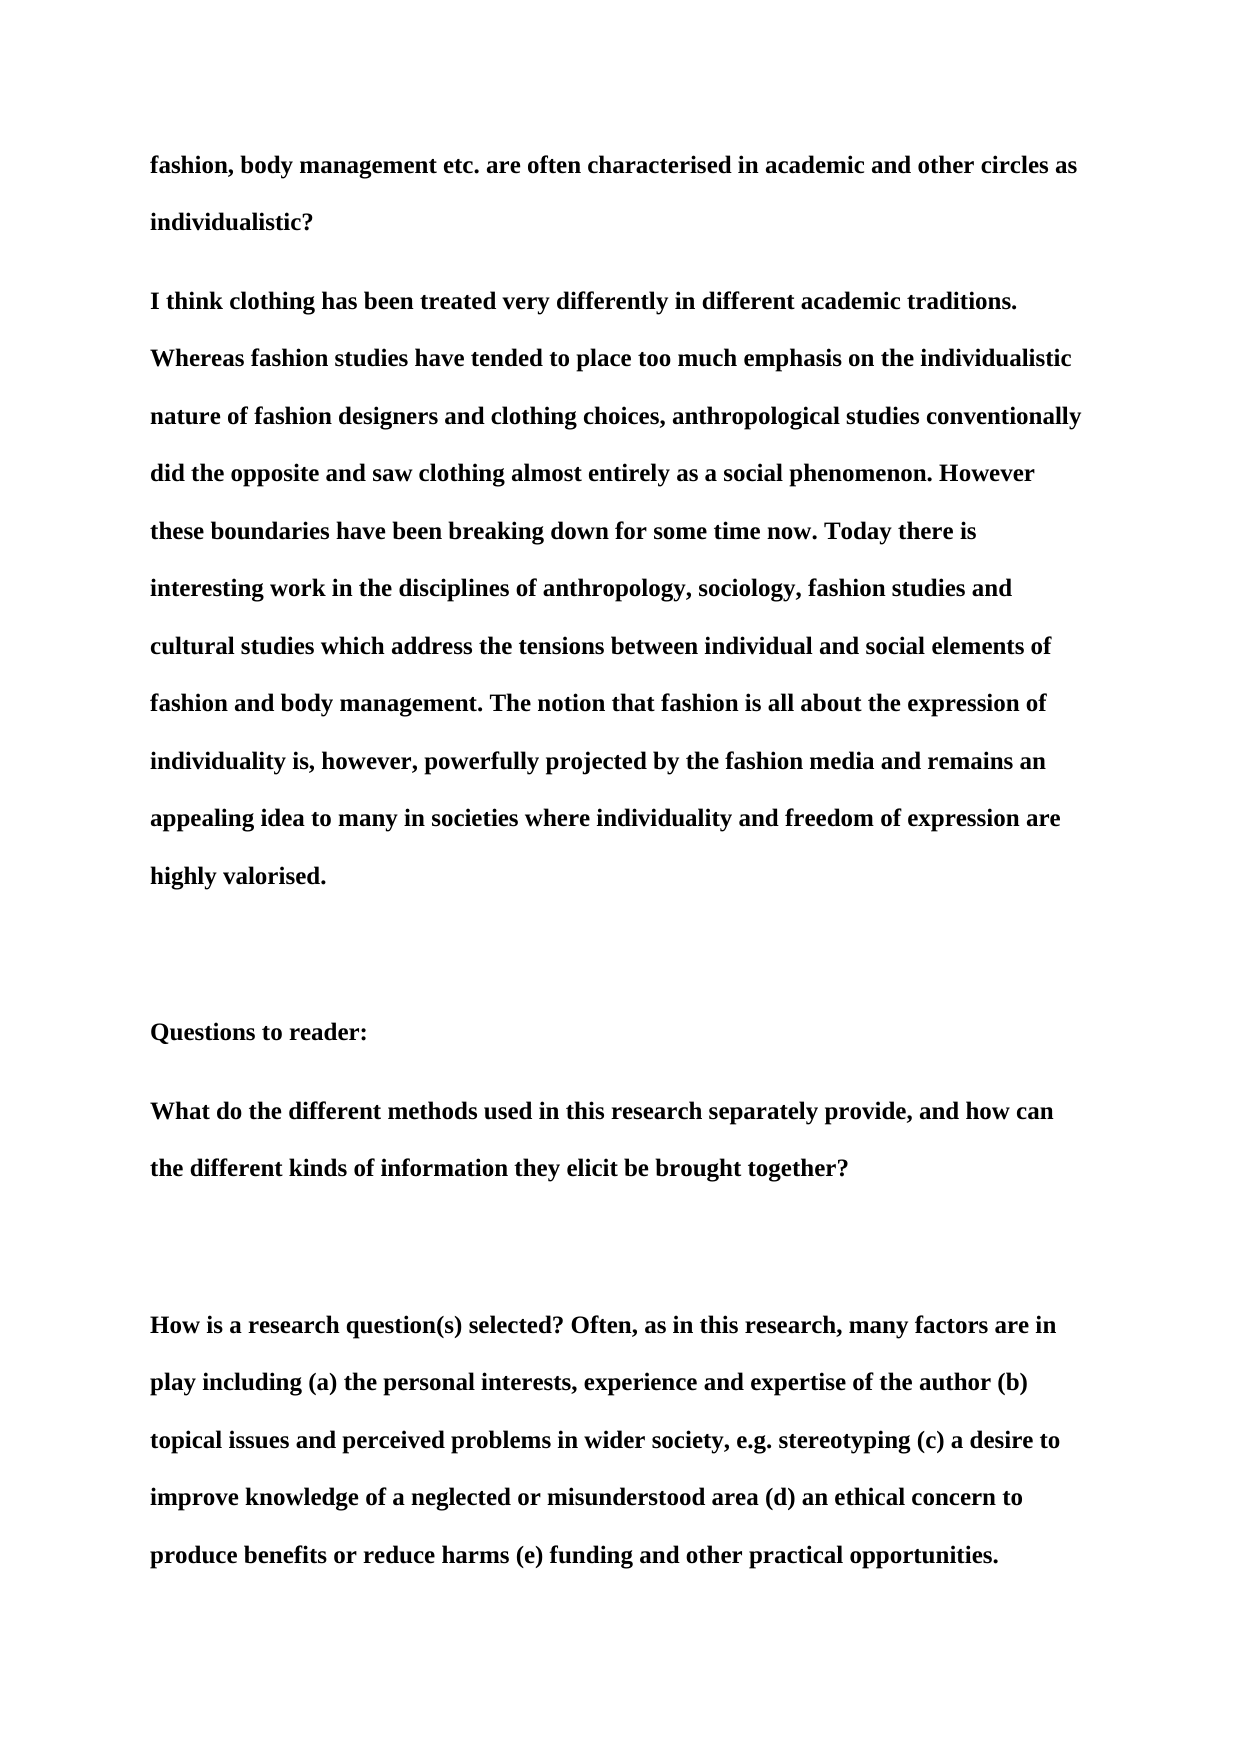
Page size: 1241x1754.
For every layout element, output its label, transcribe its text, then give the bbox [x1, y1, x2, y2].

text What do the different methods used in this research separately provide, and how can the different kinds of information they elicit be brought together? [150, 1096, 1090, 1182]
text Questions to reader: [150, 1017, 1090, 1046]
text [150, 1310, 1090, 1569]
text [150, 150, 1090, 236]
text I think clothing has been treated very differently in different academic traditions. Whereas fashion studies have tended to place too much emphasis on the individualistic nature of fashion designers and clothing choices, anthropological studies conventionally did the opposite and saw clothing almost entirely as a social phenomenon. However these boundaries have been breaking down for some time now. Today there is interesting work in the disciplines of anthropology, sociology, fashion studies and cultural studies which address the tensions between individual and social elements of fashion and body management. The notion that fashion is all about the expression of individuality is, however, powerfully projected by the fashion media and remains an appealing idea to many in societies where individuality and freedom of expression are highly valorised. [150, 286, 1090, 889]
